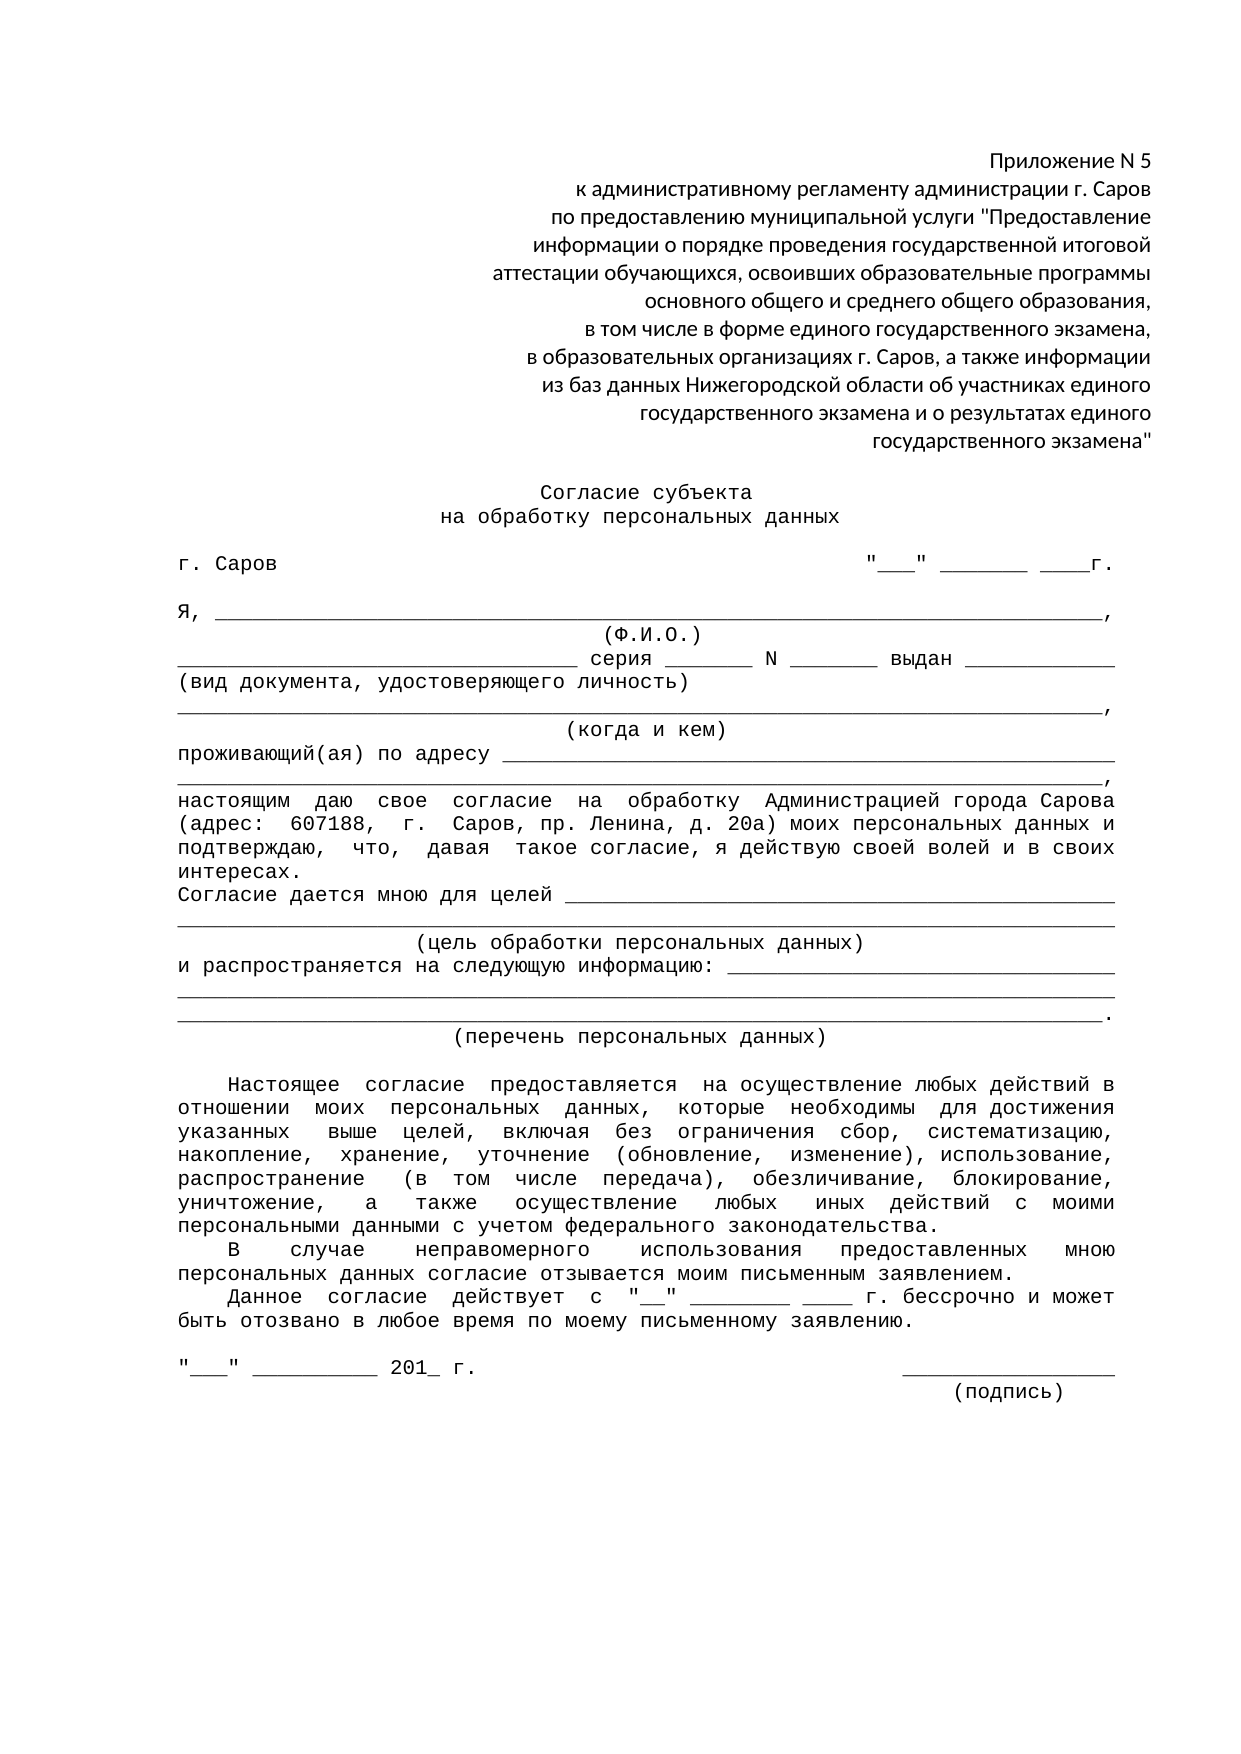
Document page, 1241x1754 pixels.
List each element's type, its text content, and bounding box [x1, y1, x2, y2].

text В случае неправомерного использования предоставленных мною [177, 1239, 1152, 1263]
text накопление, хранение, уточнение (обновление, изменение), использование, [177, 1144, 1152, 1168]
text (вид документа, удостоверяющего личность) [177, 672, 1152, 695]
text __________________________________________________________________________. [177, 1003, 1152, 1026]
text в образовательных организациях г. Саров, а также информации [177, 342, 1152, 370]
text ___________________________________________________________________________ [177, 908, 1152, 932]
text персональными данными с учетом федерального законодательства. [177, 1215, 1152, 1239]
text государственного экзамена и о результатах единого [177, 398, 1152, 426]
text отношении моих персональных данных, которые необходимы для достижения [177, 1097, 1152, 1121]
text (Ф.И.О.) [177, 624, 1152, 648]
text и распространяется на следующую информацию: _______________________________ [177, 955, 1152, 979]
text ___________________________________________________________________________ [177, 979, 1152, 1003]
text Настоящее согласие предоставляется на осуществление любых действий в [177, 1073, 1152, 1097]
text распространение (в том числе передача), обезличивание, блокирование, [177, 1168, 1152, 1192]
text __________________________________________________________________________, [177, 766, 1152, 790]
text Приложение N 5 [177, 146, 1152, 174]
text проживающий(ая) по адресу _________________________________________________ [177, 742, 1152, 766]
text интересах. [177, 861, 1152, 884]
text в том числе в форме единого государственного экзамена, [177, 314, 1152, 342]
text "___" __________ 201_ г. _________________ [177, 1357, 1152, 1381]
text Данное согласие действует с "__" ________ ____ г. бессрочно и может [177, 1286, 1152, 1310]
text основного общего и среднего общего образования, [177, 286, 1152, 314]
text настоящим даю свое согласие на обработку Администрацией города Сарова [177, 790, 1152, 813]
text ________________________________ серия _______ N _______ выдан ____________ [177, 648, 1152, 672]
text к административному регламенту администрации г. Саров [177, 174, 1152, 202]
text на обработку персональных данных [177, 506, 1152, 530]
text (цель обработки персональных данных) [177, 932, 1152, 955]
text быть отозвано в любое время по моему письменному заявлению. [177, 1310, 1152, 1334]
text подтверждаю, что, давая такое согласие, я действую своей волей и в своих [177, 837, 1152, 861]
text (когда и кем) [177, 719, 1152, 742]
text (подпись) [177, 1381, 1152, 1404]
text персональных данных согласие отзывается моим письменным заявлением. [177, 1263, 1152, 1286]
text уничтожение, а также осуществление любых иных действий с моими [177, 1192, 1152, 1215]
text г. Саров "___" _______ ____г. [177, 553, 1152, 577]
text (перечень персональных данных) [177, 1026, 1152, 1050]
text по предоставлению муниципальной услуги "Предоставление [177, 202, 1152, 230]
text аттестации обучающихся, освоивших образовательные программы [177, 258, 1152, 286]
text из баз данных Нижегородской области об участниках единого [177, 370, 1152, 398]
text указанных выше целей, включая без ограничения сбор, систематизацию, [177, 1121, 1152, 1144]
text __________________________________________________________________________, [177, 695, 1152, 719]
text Согласие дается мною для целей ____________________________________________ [177, 884, 1152, 908]
text (адрес: 607188, г. Саров, пр. Ленина, д. 20а) моих персональных данных и [177, 813, 1152, 837]
text информации о порядке проведения государственной итоговой [177, 230, 1152, 258]
text государственного экзамена" [177, 426, 1152, 454]
text Согласие субъекта [177, 482, 1152, 506]
text Я, _______________________________________________________________________, [177, 601, 1152, 624]
